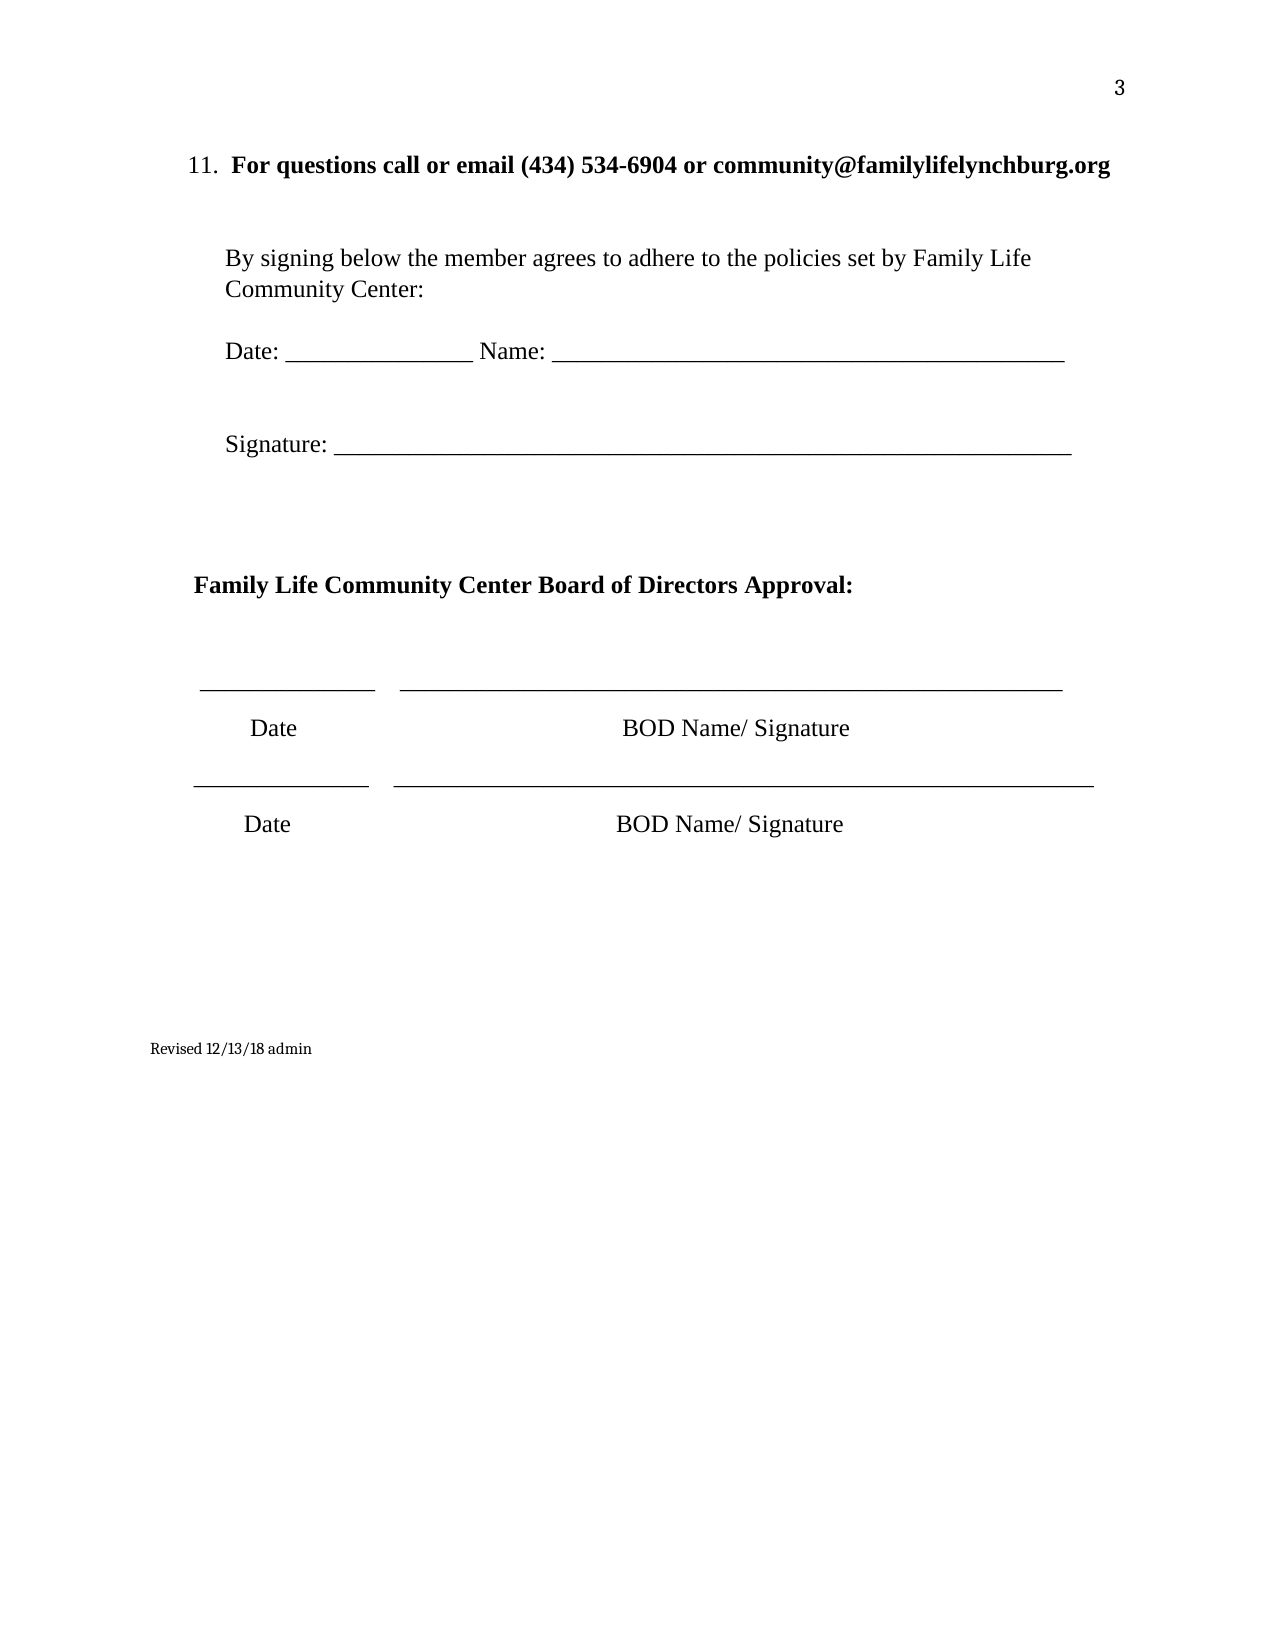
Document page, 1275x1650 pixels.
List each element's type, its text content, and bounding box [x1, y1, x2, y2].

text Family Life Community Center Board of Directors Approval: [187, 570, 1125, 599]
text Date BOD Name/ Signature [187, 809, 1125, 837]
list Date: _______________ Name: _________________________________________ [225, 336, 1125, 365]
text Date BOD Name/ Signature [187, 713, 1125, 742]
text Revised 12/13/18 admin [150, 1039, 1125, 1058]
list By signing below the member agrees to adhere to the policies set by Family Life Community Center: [225, 243, 1125, 303]
text ______________ ________________________________________________________ [150, 761, 1125, 790]
list Signature: ___________________________________________________________ [225, 429, 1125, 458]
text ______________ _____________________________________________________ [150, 666, 1125, 694]
list For questions call or email (434) 534-6904 or community@familylifelynchburg.org [187, 150, 1125, 179]
